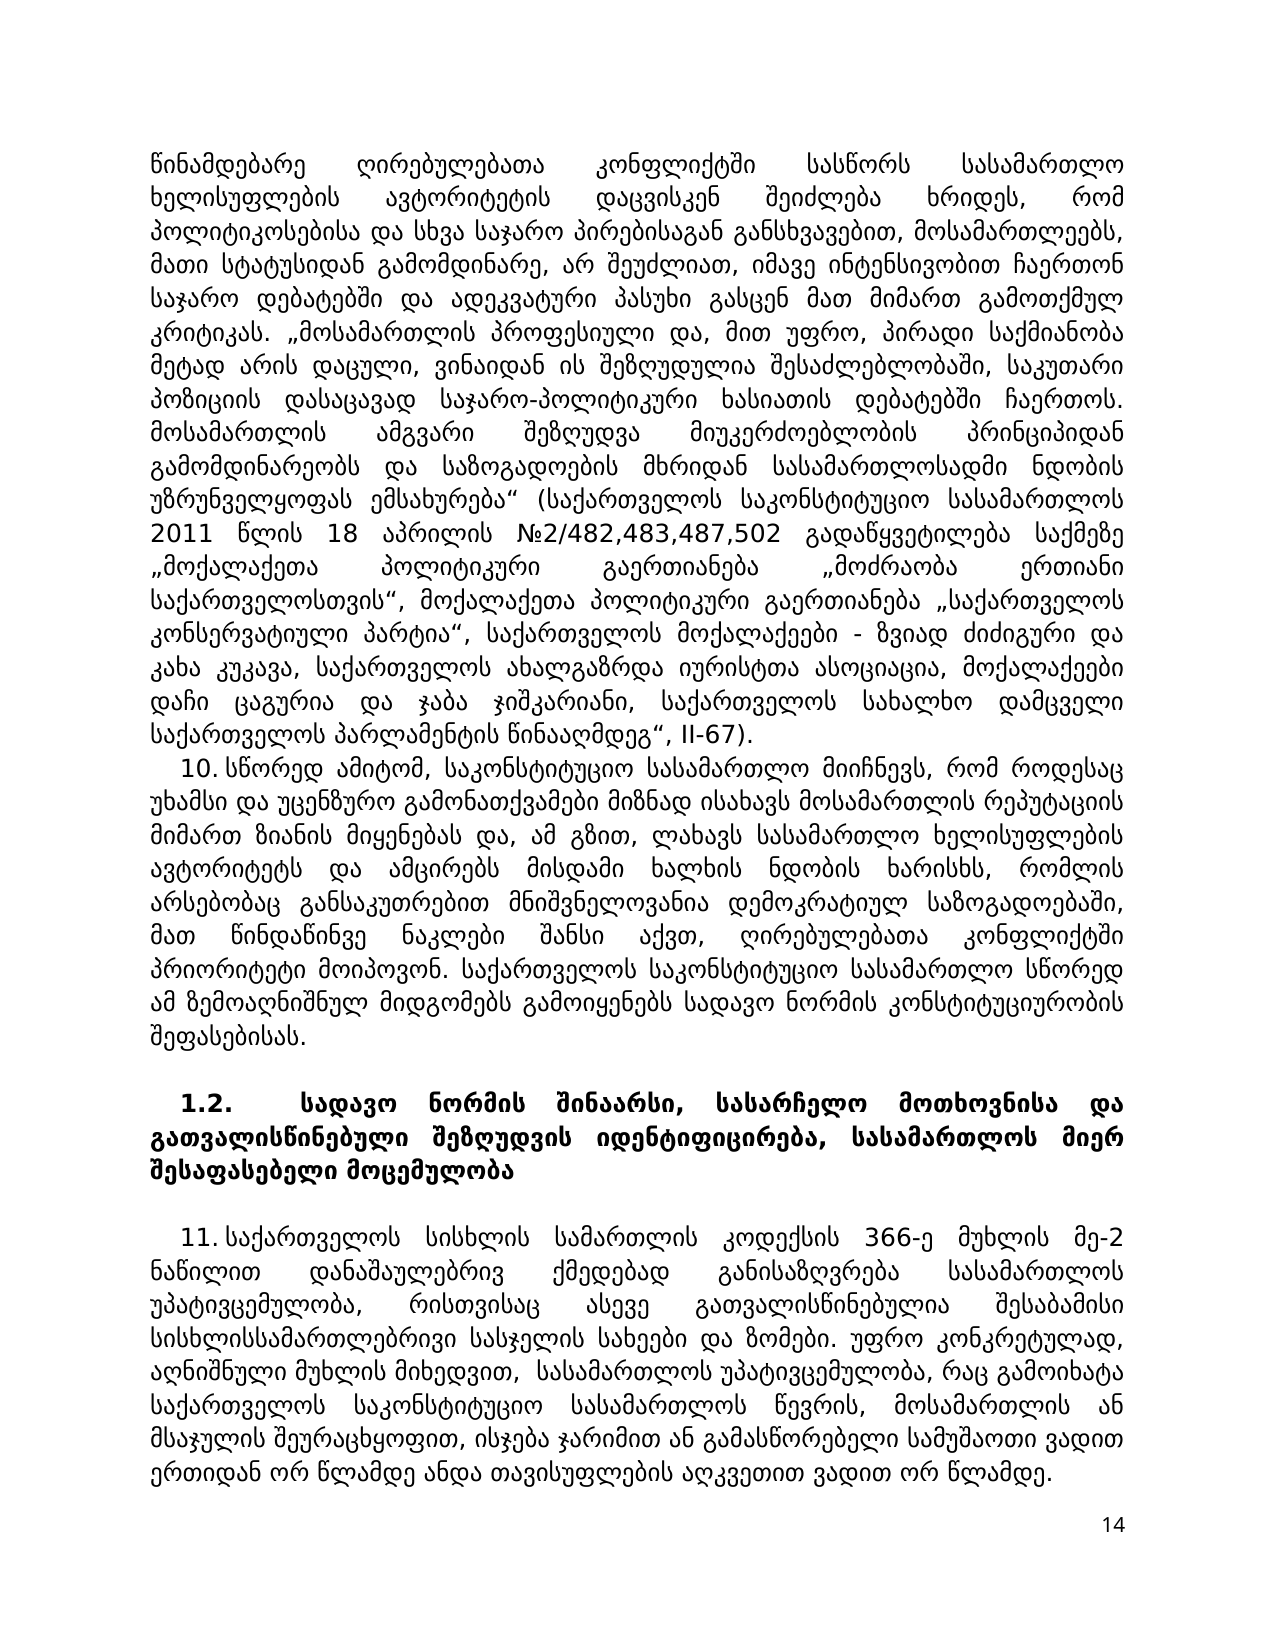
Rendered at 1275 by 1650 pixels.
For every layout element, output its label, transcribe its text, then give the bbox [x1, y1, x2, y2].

subtitle სადავო ნორმის შინაარსი, სასარჩელო მოთხოვნისა და გათვალისწინებული შეზღუდვის იდენტიფიცირება, სასამართლოს მიერ შესაფასებელი მოცემულობა [150, 1089, 1125, 1185]
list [150, 150, 1125, 749]
list სწორედ ამიტომ, საკონსტიტუციო სასამართლო მიიჩნევს, რომ როდესაც უხამსი და უცენზურო გამონათქვამები მიზნად ისახავს მოსამართლის რეპუტაციის მიმართ ზიანის მიყენებას და, ამ გზით, ლახავს სასამართლო ხელისუფლების ავტორიტეტს და ამცირებს მისდამი ხალხის ნდობის ხარისხს, რომლის არსებობაც განსაკუთრებით მნიშვნელოვანია დემოკრატიულ საზოგადოებაში, მათ წინდაწინვე ნაკლები შანსი აქვთ, ღირებულებათა კონფლიქტში პრიორიტეტი მოიპოვონ. საქართველოს საკონსტიტუციო სასამართლო სწორედ ამ ზემოაღნიშნულ მიდგომებს გამოიყენებს სადავო ნორმის კონსტიტუციურობის შეფასებისას. [150, 754, 1125, 1051]
list საქართველოს სისხლის სამართლის კოდექსის 366-ე მუხლის მე-2 ნაწილით დანაშაულებრივ ქმედებად განისაზღვრება სასამართლოს უპატივცემულობა, რისთვისაც ასევე გათვალისწინებულია შესაბამისი სისხლისსამართლებრივი სასჯელის სახეები და ზომები. უფრო კონკრეტულად, აღნიშნული მუხლის მიხედვით, სასამართლოს უპატივცემულობა, რაც გამოიხატა საქართველოს საკონსტიტუციო სასამართლოს წევრის, მოსამართლის ან მსაჯულის შეურაცხყოფით, ისჯება ჯარიმით ან გამასწორებელი სამუშაოთი ვადით ერთიდან ორ წლამდე ანდა თავისუფლების აღკვეთით ვადით ორ წლამდე. [150, 1223, 1125, 1487]
